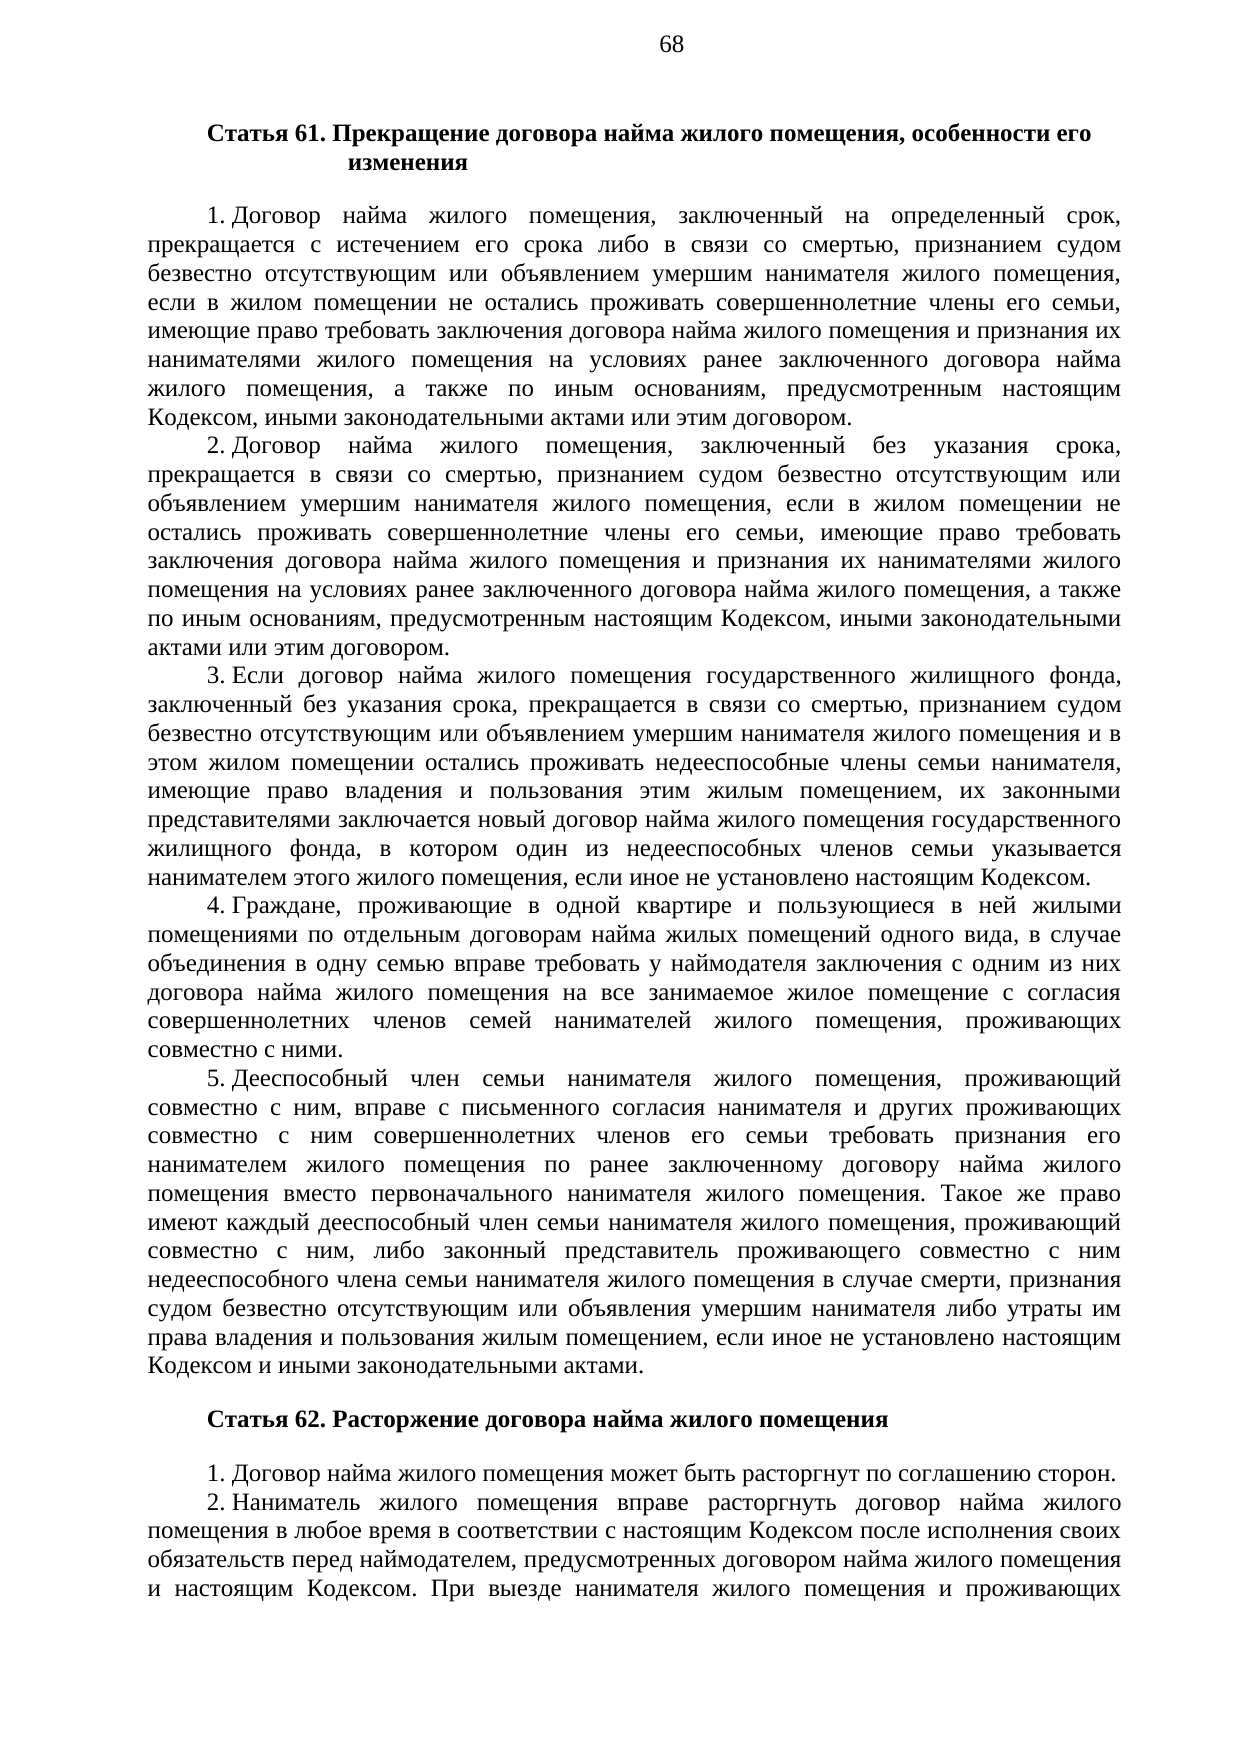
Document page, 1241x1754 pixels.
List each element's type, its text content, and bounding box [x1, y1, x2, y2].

text 1. Договор найма жилого помещения может быть расторгнут по соглашению сторон. [147, 1458, 1122, 1487]
text Статья 62. Расторжение договора найма жилого помещения [207, 1404, 1122, 1433]
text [147, 1487, 1122, 1602]
text 1. Договор найма жилого помещения, заключенный на определенный срок, прекращается с истечением его срока либо в связи со смертью, признанием судом безвестно отсутствующим или объявлением умершим нанимателя жилого помещения, если в жилом помещении не остались проживать совершеннолетние члены его семьи, имеющие право требовать заключения договора найма жилого помещения и признания их нанимателями жилого помещения на условиях ранее заключенного договора найма жилого помещения, а также по иным основаниям, предусмотренным настоящим Кодексом, иными законодательными актами или этим договором. [147, 201, 1122, 431]
text 5. Дееспособный член семьи нанимателя жилого помещения, проживающий совместно с ним, вправе с письменного согласия нанимателя и других проживающих совместно с ним совершеннолетних членов его семьи требовать признания его нанимателем жилого помещения по ранее заключенному договору найма жилого помещения вместо первоначального нанимателя жилого помещения. Такое же право имеют каждый дееспособный член семьи нанимателя жилого помещения, проживающий совместно с ним, либо законный представитель проживающего совместно с ним недееспособного члена семьи нанимателя жилого помещения в случае смерти, признания судом безвестно отсутствующим или объявления умершим нанимателя либо утраты им права владения и пользования жилым помещением, если иное не установлено настоящим Кодексом и иными законодательными актами. [147, 1063, 1122, 1379]
text 4. Граждане, проживающие в одной квартире и пользующиеся в ней жилыми помещениями по отдельным договорам найма жилых помещений одного вида, в случае объединения в одну семью вправе требовать у наймодателя заключения с одним из них договора найма жилого помещения на все занимаемое жилое помещение с согласия совершеннолетних членов семей нанимателей жилого помещения, проживающих совместно с ними. [147, 891, 1122, 1063]
text Статья 61. Прекращение договора найма жилого помещения, особенности его изменения [207, 118, 1122, 176]
text 3. Если договор найма жилого помещения государственного жилищного фонда, заключенный без указания срока, прекращается в связи со смертью, признанием судом безвестно отсутствующим или объявлением умершим нанимателя жилого помещения и в этом жилом помещении остались проживать недееспособные члены семьи нанимателя, имеющие право владения и пользования этим жилым помещением, их законными представителями заключается новый договор найма жилого помещения государственного жилищного фонда, в котором один из недееспособных членов семьи указывается нанимателем этого жилого помещения, если иное не установлено настоящим Кодексом. [147, 661, 1122, 891]
text 2. Договор найма жилого помещения, заключенный без указания срока, прекращается в связи со смертью, признанием судом безвестно отсутствующим или объявлением умершим нанимателя жилого помещения, если в жилом помещении не остались проживать совершеннолетние члены его семьи, имеющие право требовать заключения договора найма жилого помещения и признания их нанимателями жилого помещения на условиях ранее заключенного договора найма жилого помещения, а также по иным основаниям, предусмотренным настоящим Кодексом, иными законодательными актами или этим договором. [147, 431, 1122, 661]
